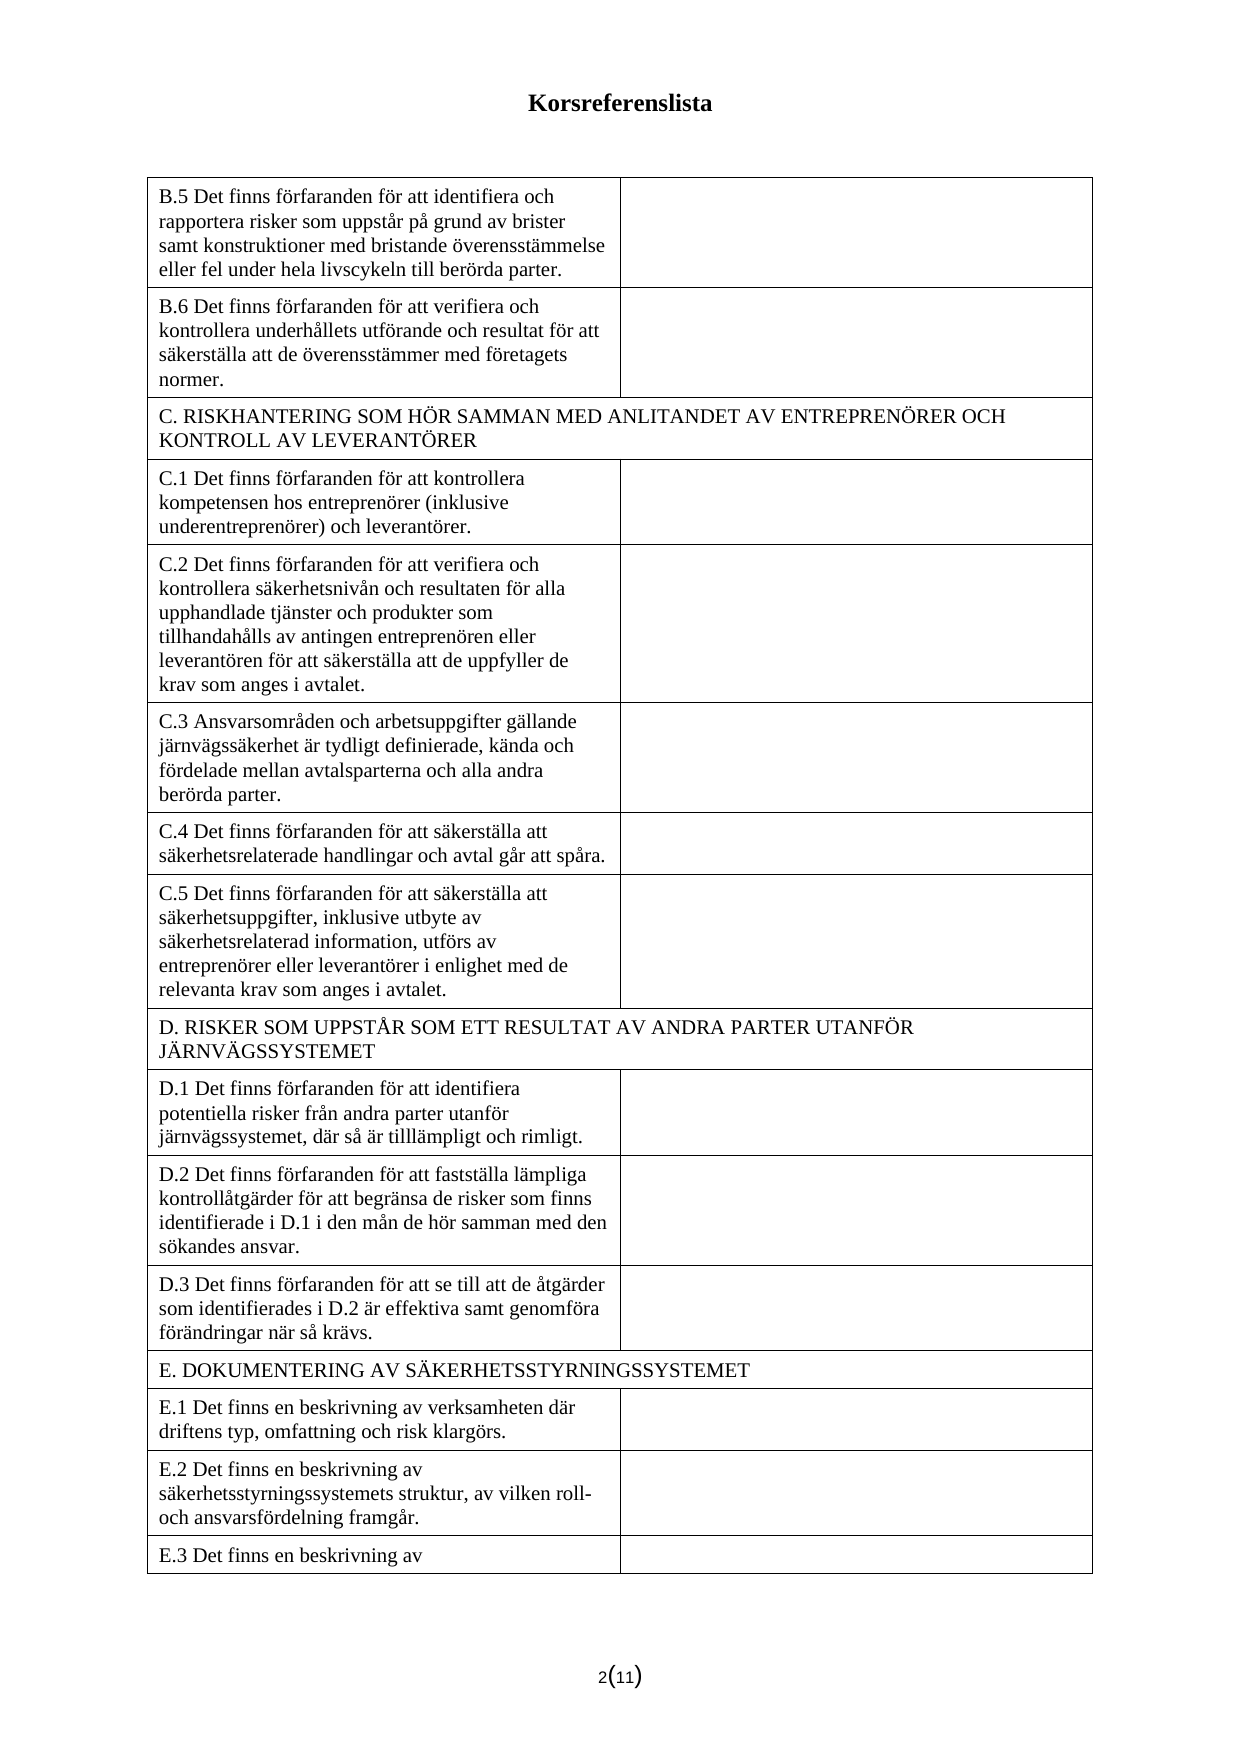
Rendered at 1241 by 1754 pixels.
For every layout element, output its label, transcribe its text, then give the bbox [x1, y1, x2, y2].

table_cell D. RISKER SOM UPPSTÅR SOM ETT RESULTAT AV ANDRA PARTER UTANFÖR JÄRNVÄGSSYSTEMET [148, 1009, 1092, 1069]
table_cell [621, 1266, 1092, 1350]
table_cell [621, 1451, 1092, 1535]
table_cell E.1 Det finns en beskrivning av verksamheten där driftens typ, omfattning och risk klargörs. [148, 1389, 620, 1449]
table_cell C. RISKHANTERING SOM HÖR SAMMAN MED ANLITANDET AV ENTREPRENÖRER OCH KONTROLL AV LEVERANTÖRER [148, 398, 1092, 458]
table_cell [621, 288, 1092, 397]
table_cell E.2 Det finns en beskrivning av säkerhetsstyrningssystemets struktur, av vilken roll- och ansvarsfördelning framgår. [148, 1451, 620, 1535]
table_cell D.2 Det finns förfaranden för att fastställa lämpliga kontrollåtgärder för att begränsa de risker som finns identifierade i D.1 i den mån de hör samman med den sökandes ansvar. [148, 1156, 620, 1264]
table_cell [621, 1070, 1092, 1155]
table_cell C.1 Det finns förfaranden för att kontrollera kompetensen hos entreprenörer (inklusive underentreprenörer) och leverantörer. [148, 460, 620, 544]
table_cell B.5 Det finns förfaranden för att identifiera och rapportera risker som uppstår på grund av brister samt konstruktioner med bristande överensstämmelse eller fel under hela livscykeln till berörda parter. [148, 178, 620, 287]
table_cell [621, 1536, 1092, 1573]
table_cell [621, 703, 1092, 812]
table_cell D.1 Det finns förfaranden för att identifiera potentiella risker från andra parter utanför järnvägssystemet, där så är tilllämpligt och rimligt. [148, 1070, 620, 1155]
table_cell [621, 1156, 1092, 1264]
table_cell [621, 545, 1092, 702]
table_cell C.5 Det finns förfaranden för att säkerställa att säkerhetsuppgifter, inklusive utbyte av säkerhetsrelaterad information, utförs av entreprenörer eller leverantörer i enlighet med de relevanta krav som anges i avtalet. [148, 875, 620, 1007]
table_cell [621, 813, 1092, 873]
table_cell C.3 Ansvarsområden och arbetsuppgifter gällande järnvägssäkerhet är tydligt definierade, kända och fördelade mellan avtalsparterna och alla andra berörda parter. [148, 703, 620, 812]
table_cell C.4 Det finns förfaranden för att säkerställa att säkerhetsrelaterade handlingar och avtal går att spåra. [148, 813, 620, 873]
table_cell [621, 1389, 1092, 1449]
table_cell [148, 1536, 620, 1573]
table_cell C.2 Det finns förfaranden för att verifiera och kontrollera säkerhetsnivån och resultaten för alla upphandlade tjänster och produkter som tillhandahålls av antingen entreprenören eller leverantören för att säkerställa att de uppfyller de krav som anges i avtalet. [148, 545, 620, 702]
table_cell E. DOKUMENTERING AV SÄKERHETSSTYRNINGSSYSTEMET [148, 1351, 1092, 1388]
table_cell B.6 Det finns förfaranden för att verifiera och kontrollera underhållets utförande och resultat för att säkerställa att de överensstämmer med företagets normer. [148, 288, 620, 397]
table_cell [621, 178, 1092, 287]
table_cell [621, 875, 1092, 1007]
table_cell [621, 460, 1092, 544]
table_cell D.3 Det finns förfaranden för att se till att de åtgärder som identifierades i D.2 är effektiva samt genomföra förändringar när så krävs. [148, 1266, 620, 1350]
